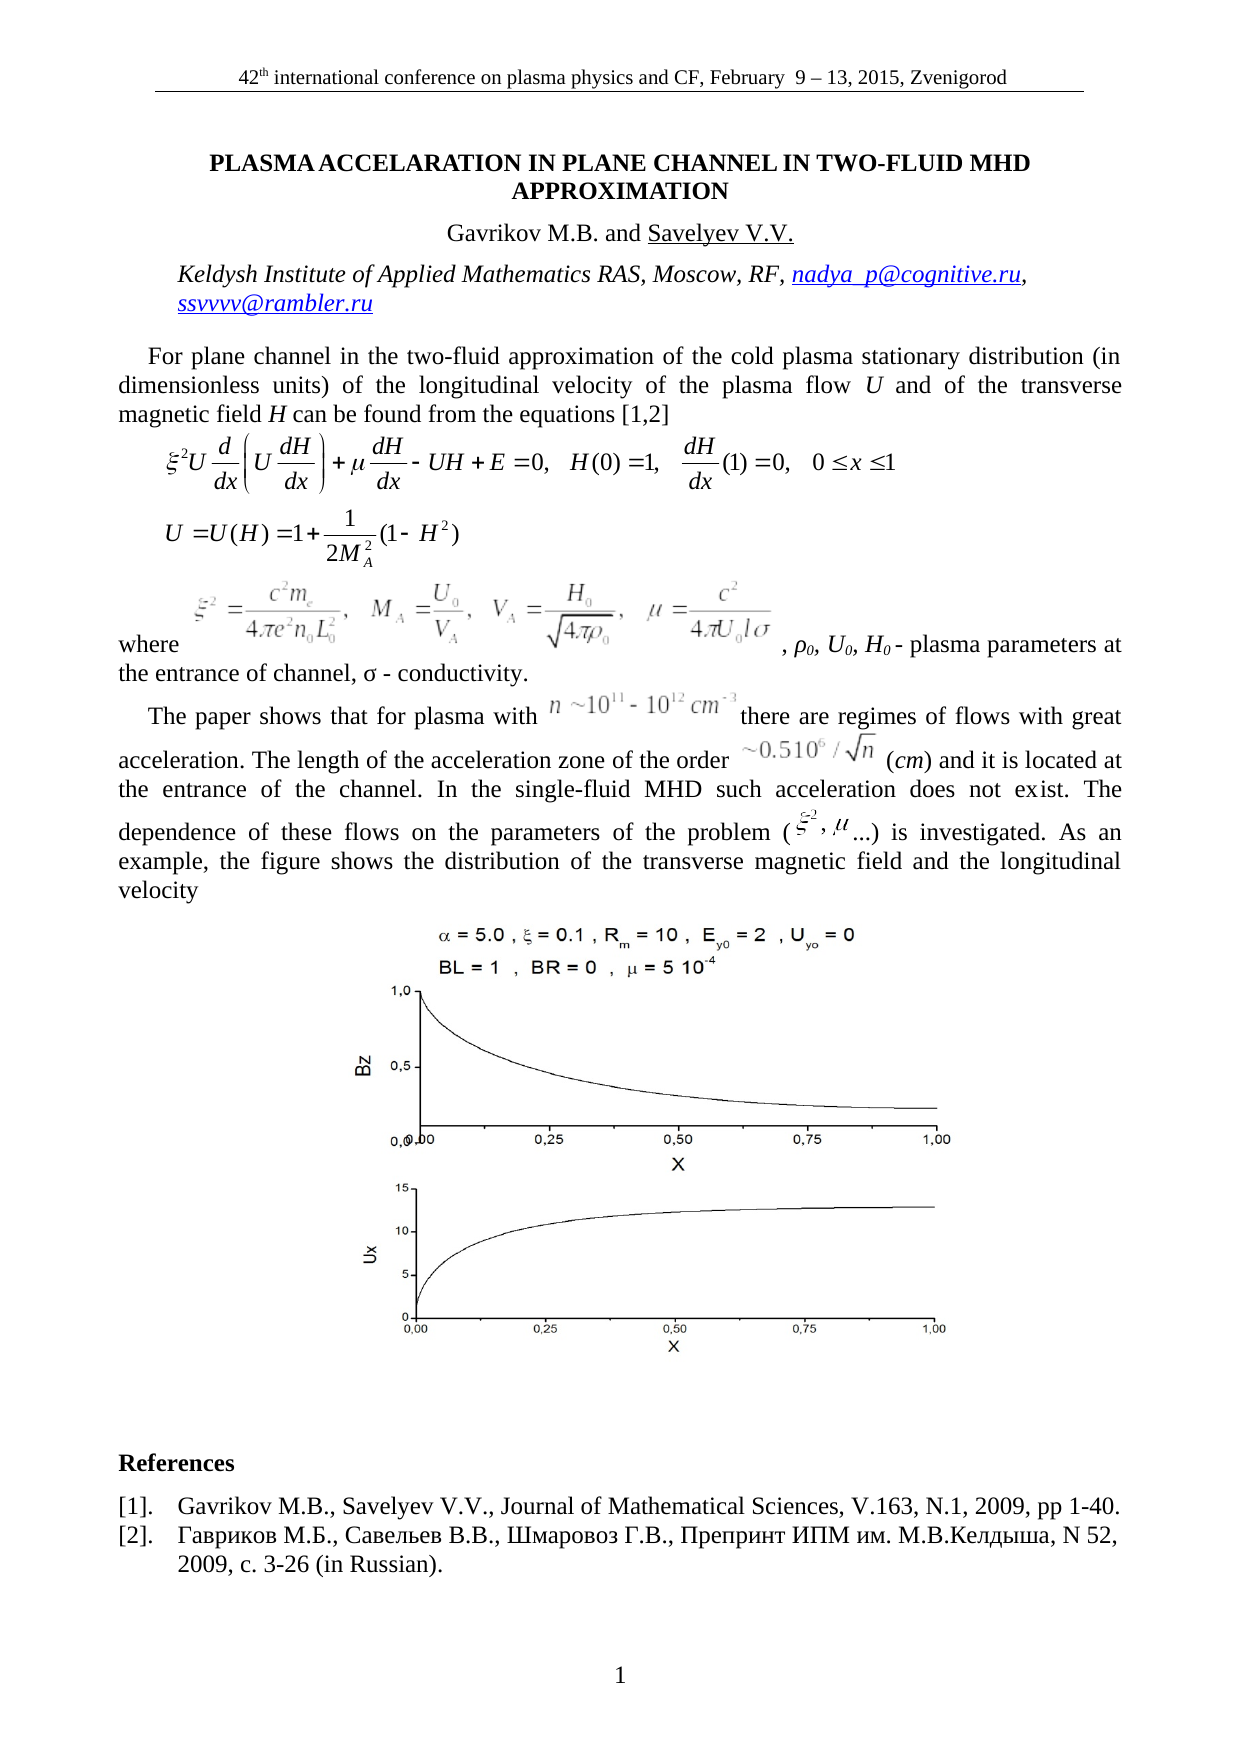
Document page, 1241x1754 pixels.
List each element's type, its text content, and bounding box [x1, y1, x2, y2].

title plasma accelaration in plane chanNel in two-fluid MHD approximation [118, 148, 1122, 205]
text The paper shows that for plasma with there are regimes of flows with great acceleration. The length of the acceleration zone of the order (cm) and it is located at the entrance of the channel. In the single-fluid MHD such acceleration does not exist. The dependence of these flows on the parameters of the problem (...) is investigated. As an example, the figure shows the distribution of the transverse magnetic field and the longitudinal velocity [118, 687, 1122, 903]
picture [228, 913, 1090, 1436]
text where , ρ0, U0, H0 - plasma parameters at the entrance of channel, σ - conductivity. [118, 573, 1122, 687]
text Гавриков М.Б., Савельев В.В., Шмаровоз Г.В., Препринт ИПМ им. М.В.Келдыша, N 52, 2009, c. 3-26 (in Russian). [118, 1520, 1122, 1577]
text Gavrikov M.B., Savelyev V.V., Journal of Mathematical Sciences, V.163, N.1, 2009, pp 1-40. [118, 1491, 1122, 1520]
text For plane channel in the two-fluid approximation of the cold plasma stationary distribution (in dimensionless units) of the longitudinal velocity of the plasma flow U and of the transverse magnetic field H can be found from the equations [1,2] [118, 341, 1122, 428]
text Gavrikov M.B. and Savelyev V.V. [159, 218, 1081, 246]
text Keldysh Institute of Applied Mathematics RAS, Moscow, RF, nadya_p@cognitive.ru, ssvvvv@rambler.ru [177, 259, 1122, 316]
